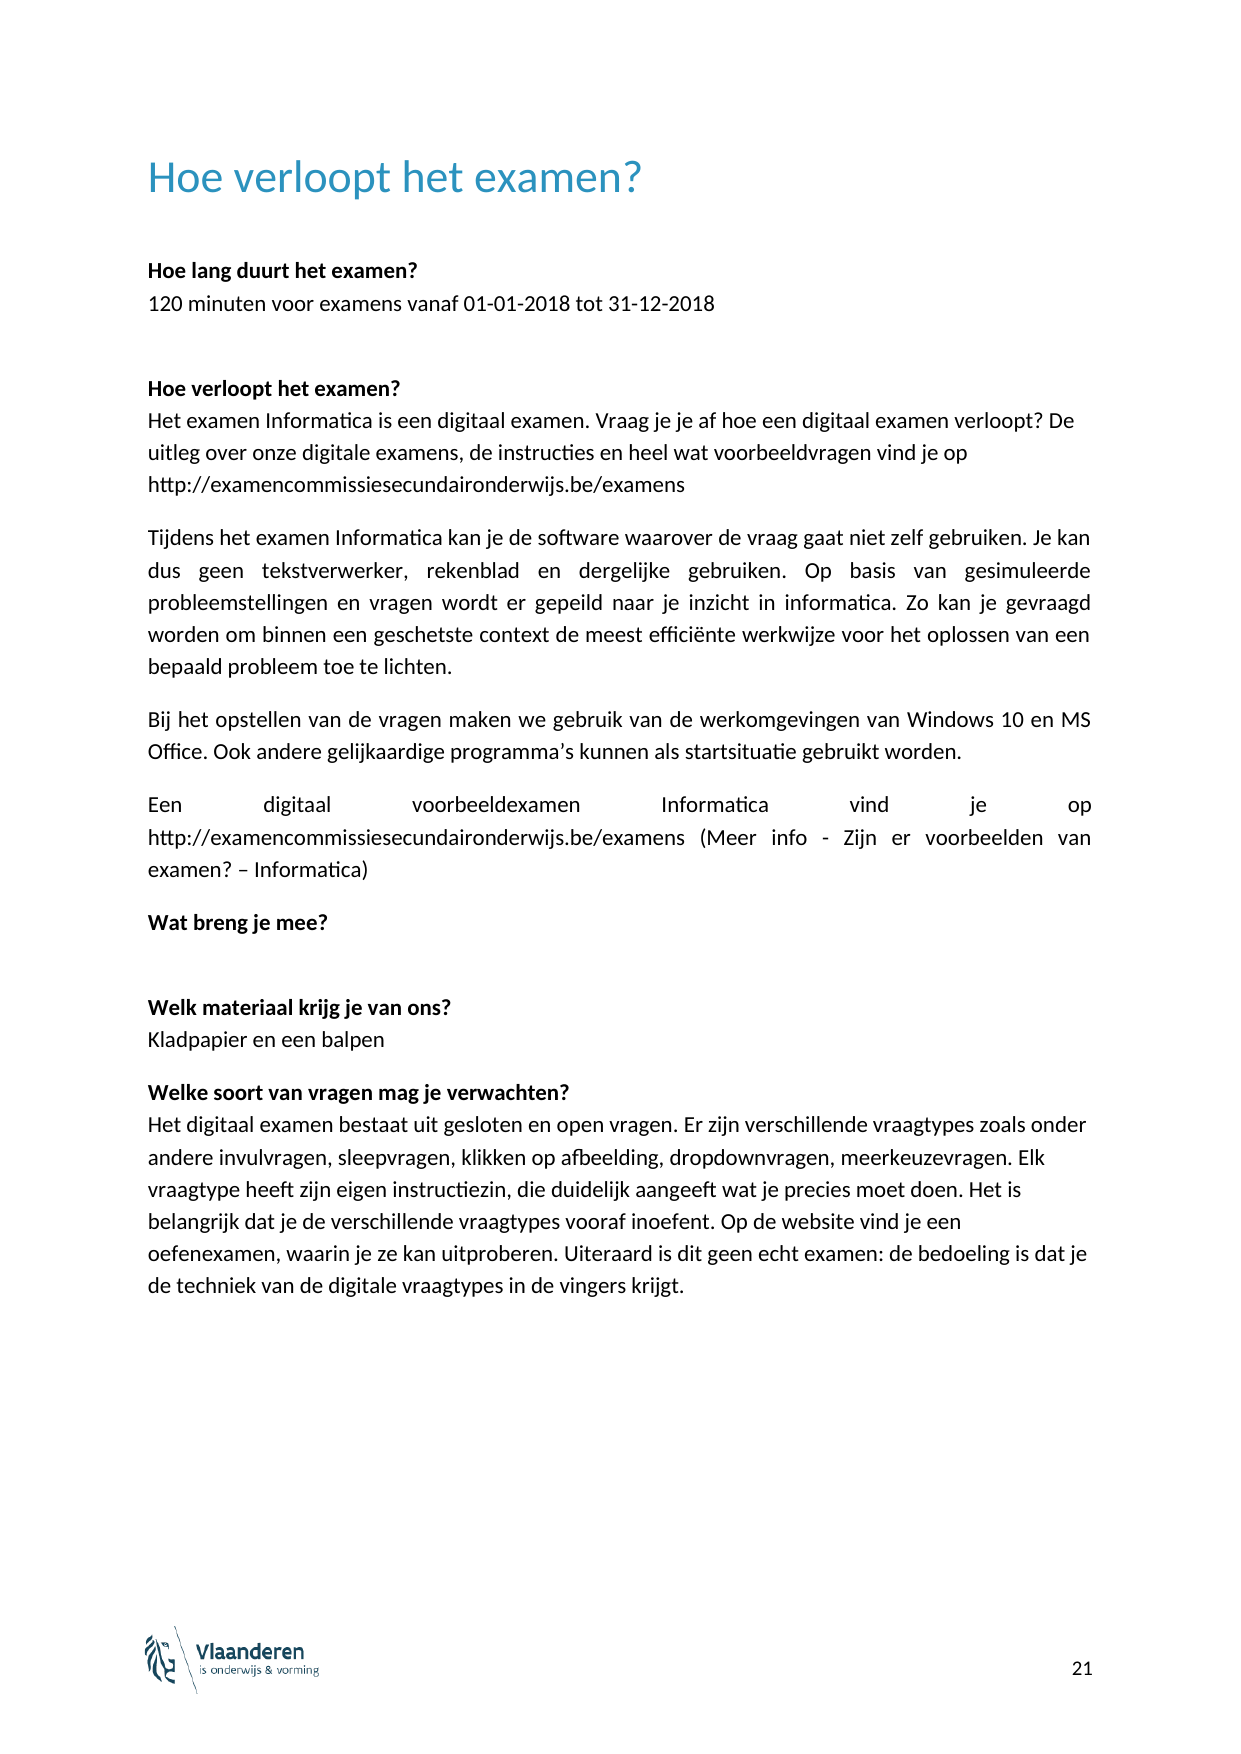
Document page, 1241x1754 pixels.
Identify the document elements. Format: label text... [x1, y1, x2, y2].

text Hoe verloopt het examen? Het examen Informatica is een digitaal examen. Vraag je je af hoe een digitaal examen verloopt? De uitleg over onze digitale examens, de instructies en heel wat voorbeeldvragen vind je op http://examencommissiesecundaironderwijs.be/examens [148, 374, 1093, 498]
text Tijdens het examen Informatica kan je de software waarover de vraag gaat niet zelf gebruiken. Je kan dus geen tekstverwerker, rekenblad en dergelijke gebruiken. Op basis van gesimuleerde probleemstellingen en vragen wordt er gepeild naar je inzicht in informatica. Zo kan je gevraagd worden om binnen een geschetste context de meest efficiënte werkwijze voor het oplossen van een bepaald probleem toe te lichten. [148, 523, 1093, 680]
text Een digitaal voorbeeldexamen Informatica vind je op http://examencommissiesecundaironderwijs.be/examens (Meer info - Zijn er voorbeelden van examen? – Informatica) [148, 791, 1093, 883]
text Hoe verloopt het examen? [148, 148, 1093, 203]
text Bij het opstellen van de vragen maken we gebruik van de werkomgevingen van Windows 10 en MS Office. Ook andere gelijkaardige programma’s kunnen als startsituatie gebruikt worden. [148, 705, 1093, 766]
text Welk materiaal krijg je van ons? Kladpapier en een balpen [148, 993, 1093, 1053]
text Wat breng je mee? [148, 908, 1093, 968]
text Hoe lang duurt het examen? 120 minuten voor examens vanaf 01-01-2018 tot 31-12-2018 [148, 257, 1093, 349]
text Welke soort van vragen mag je verwachten? Het digitaal examen bestaat uit gesloten en open vragen. Er zijn verschillende vraagtypes zoals onder andere invulvragen, sleepvragen, klikken op afbeelding, dropdownvragen, meerkeuzevragen. Elk vraagtype heeft zijn eigen instructiezin, die duidelijk aangeeft wat je precies moet doen. Het is belangrijk dat je de verschillende vraagtypes vooraf inoefent. Op de website vind je een oefenexamen, waarin je ze kan uitproberen. Uiteraard is dit geen echt examen: de bedoeling is dat je de techniek van de digitale vraagtypes in de vingers krijgt. [148, 1078, 1093, 1299]
picture [144, 1626, 327, 1694]
